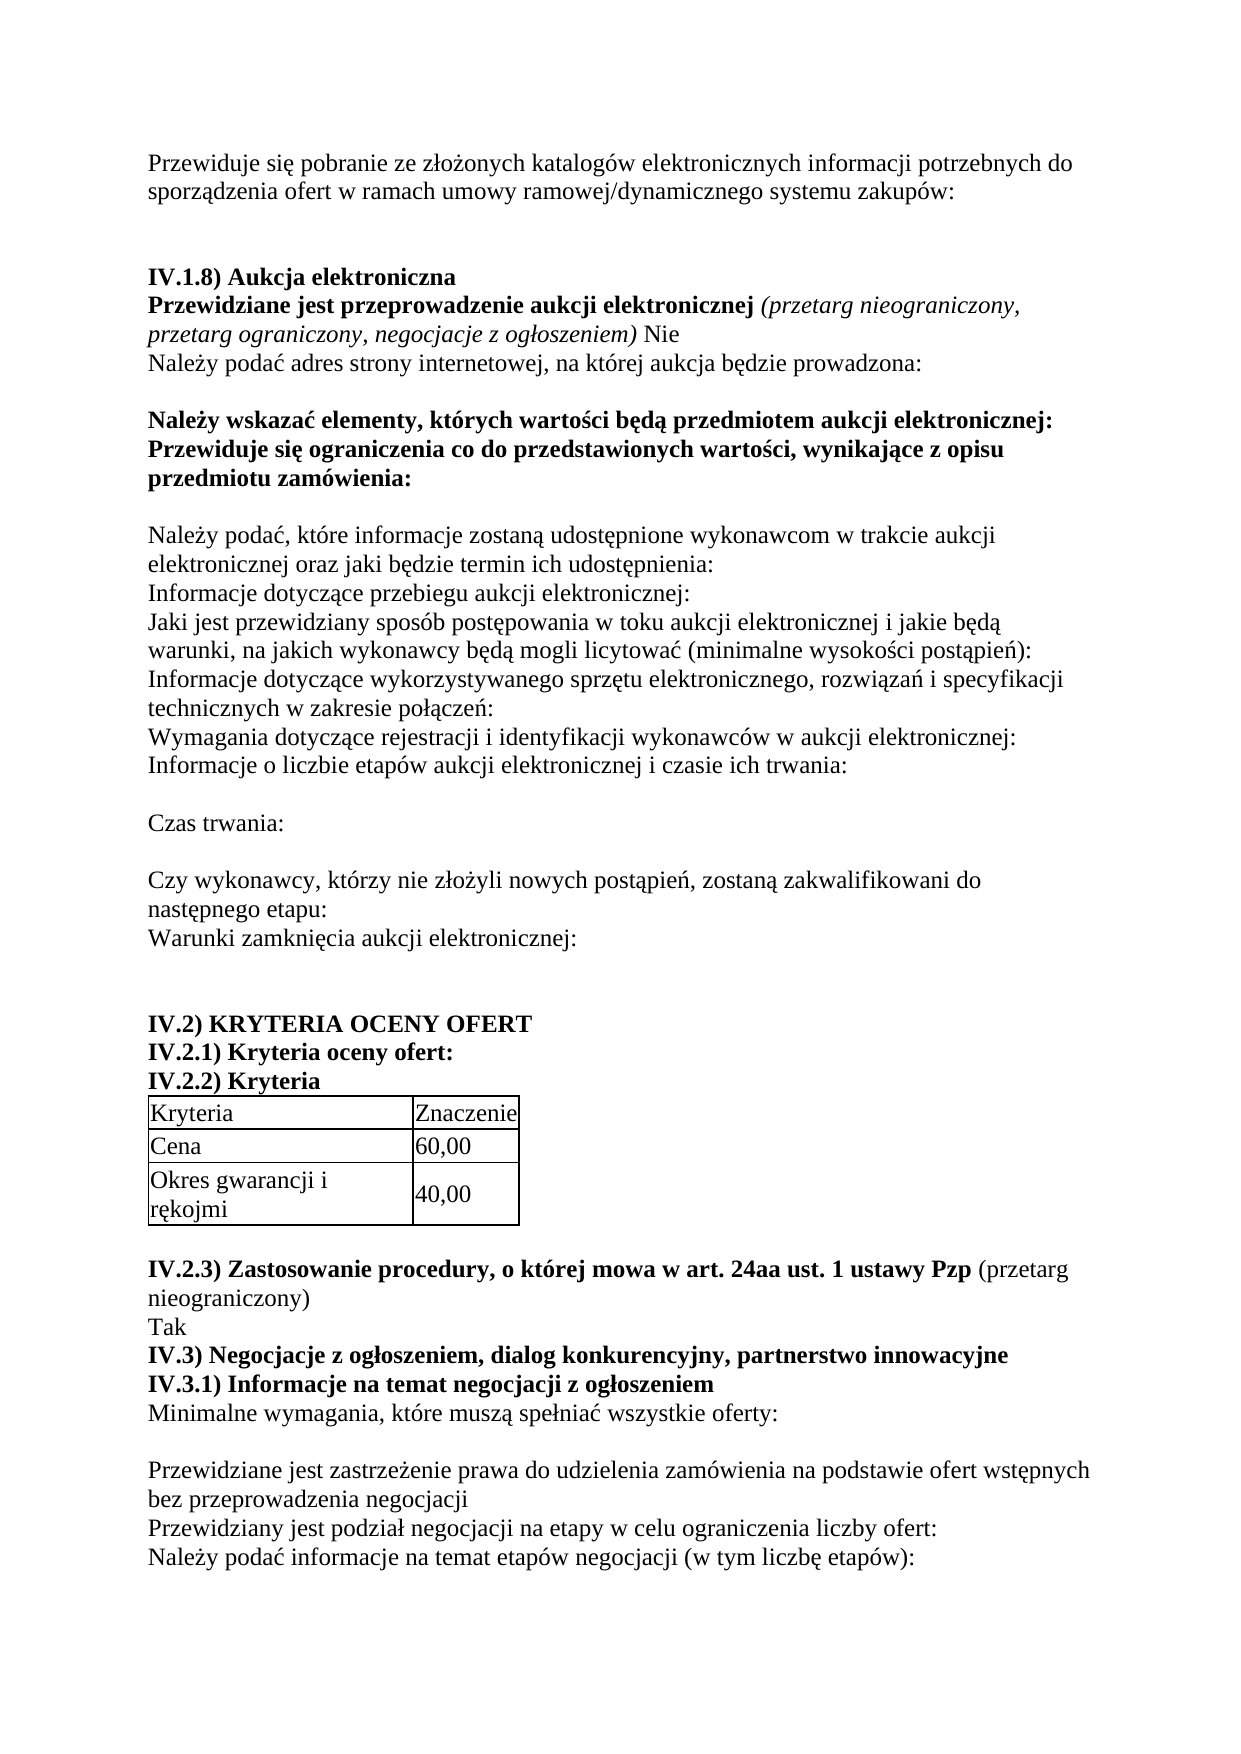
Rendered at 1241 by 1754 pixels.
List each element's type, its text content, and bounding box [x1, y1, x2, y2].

table_cell 40,00 [414, 1163, 518, 1224]
text IV.2) KRYTERIA OCENY OFERT IV.2.1) Kryteria oceny ofert: IV.2.2) Kryteria [148, 980, 1093, 1095]
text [148, 1226, 1093, 1599]
text IV.1.8) Aukcja elektroniczna Przewidziane jest przeprowadzenie aukcji elektronicznej (przetarg nieograniczony, przetarg ograniczony, negocjacje z ogłoszeniem) Nie Należy podać adres strony internetowej, na której aukcja będzie prowadzona: Należy wskazać elementy, których wartości będą przedmiotem aukcji elektronicznej: Przewiduje się ograniczenia co do przedstawionych wartości, wynikające z opisu przedmiotu zamówienia: Należy podać, które informacje zostaną udostępnione wykonawcom w trakcie aukcji elektronicznej oraz jaki będzie termin ich udostępnienia: Informacje dotyczące przebiegu aukcji elektronicznej: Jaki jest przewidziany sposób postępowania w toku aukcji elektronicznej i jakie będą warunki, na jakich wykonawcy będą mogli licytować (minimalne wysokości postąpień): Informacje dotyczące wykorzystywanego sprzętu elektronicznego, rozwiązań i specyfikacji technicznych w zakresie połączeń: Wymagania dotyczące rejestracji i identyfikacji wykonawców w aukcji elektronicznej: Informacje o liczbie etapów aukcji elektronicznej i czasie ich trwania: [148, 233, 1093, 779]
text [148, 148, 1093, 233]
table_header Kryteria [149, 1097, 412, 1128]
table_cell Cena [149, 1130, 412, 1162]
text Czas trwania: Czy wykonawcy, którzy nie złożyli nowych postąpień, zostaną zakwalifikowani do następnego etapu: Warunki zamknięcia aukcji elektronicznej: [148, 779, 1093, 980]
table_cell 60,00 [414, 1130, 518, 1162]
table_header Znaczenie [414, 1097, 518, 1128]
table_cell Okres gwarancji i rękojmi [149, 1163, 412, 1224]
